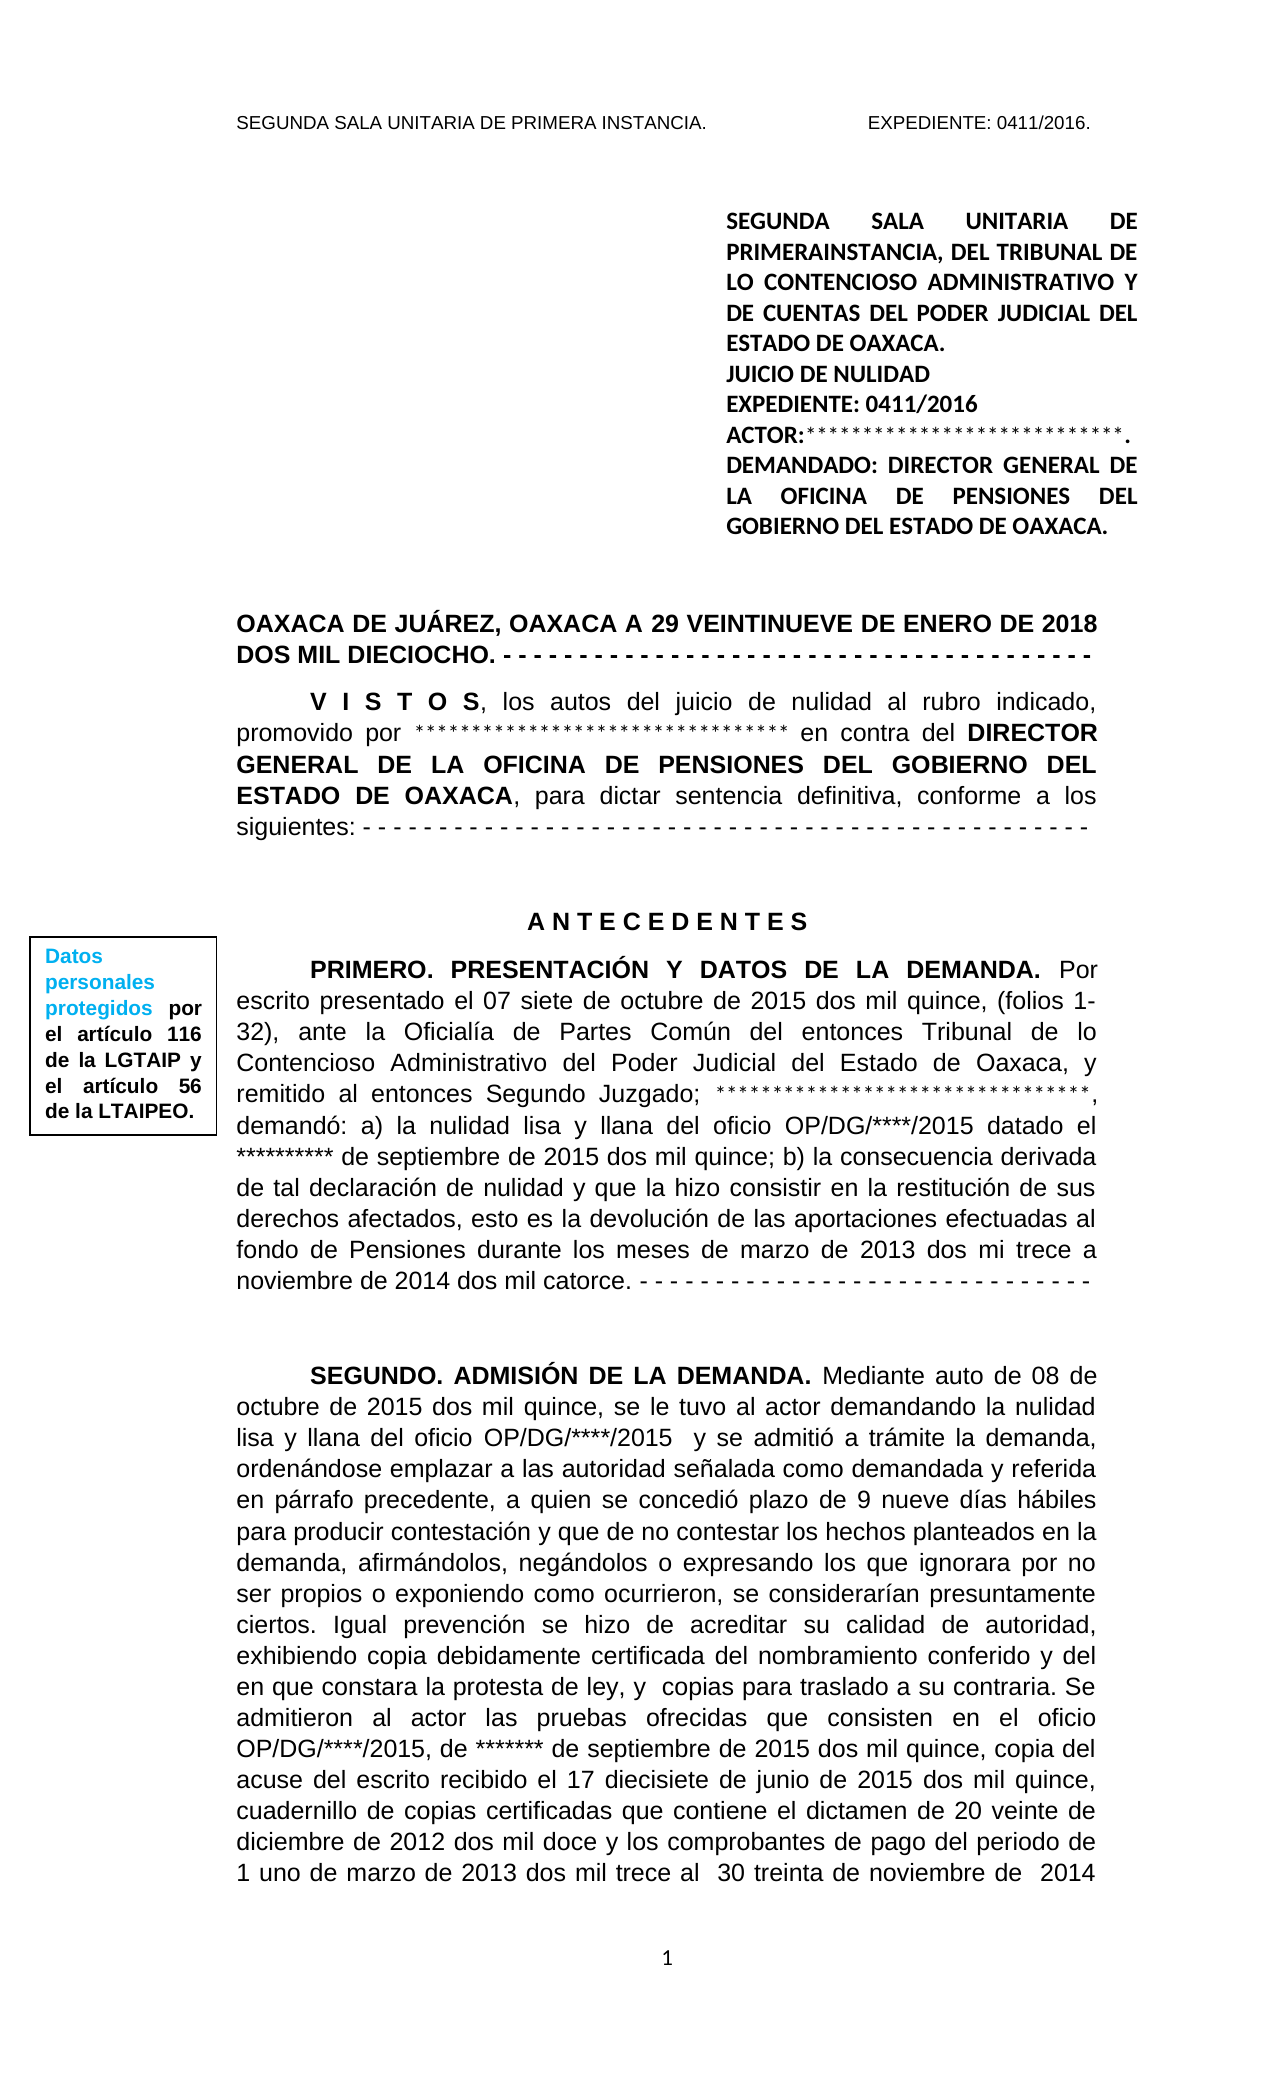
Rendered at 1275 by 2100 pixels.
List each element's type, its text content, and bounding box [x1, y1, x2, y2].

text A N T E C E D E N T E S [236, 907, 1098, 936]
text OAXACA DE JUÁREZ, OAXACA A 29 VEINTINUEVE DE ENERO DE 2018 DOS MIL DIECIOCHO. - - - - - - - - - - - - - - - - - - - - - - - - - - - - - - - - - - - - - - - [236, 609, 1098, 668]
text V I S T O S, los autos del juicio de nulidad al rubro indicado, promovido por ********************************* en contra del DIRECTOR GENERAL DE LA OFICINA DE PENSIONES DEL GOBIERNO DEL ESTADO DE OAXACA, para dictar sentencia definitiva, conforme a los siguientes: - - - - - - - - - - - - - - - - - - - - - - - - - - - - - - - - - - - - - - - - - - - - - - - - [236, 687, 1098, 841]
text PRIMERO. PRESENTACIÓN Y DATOS DE LA DEMANDA. Por escrito presentado el 07 siete de octubre de 2015 dos mil quince, (folios 1-32), ante la Oficialía de Partes Común del entonces Tribunal de lo Contencioso Administrativo del Poder Judicial del Estado de Oaxaca, y remitido al entonces Segundo Juzgado; *********************************, demandó: a) la nulidad lisa y llana del oficio OP/DG/****/2015 datado el ********** de septiembre de 2015 dos mil quince; b) la consecuencia derivada de tal declaración de nulidad y que la hizo consistir en la restitución de sus derechos afectados, esto es la devolución de las aportaciones efectuadas al fondo de Pensiones durante los meses de marzo de 2013 dos mi trece a noviembre de 2014 dos mil catorce. - - - - - - - - - - - - - - - - - - - - - - - - - - - - - - [236, 955, 1098, 1295]
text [236, 1361, 1098, 1887]
